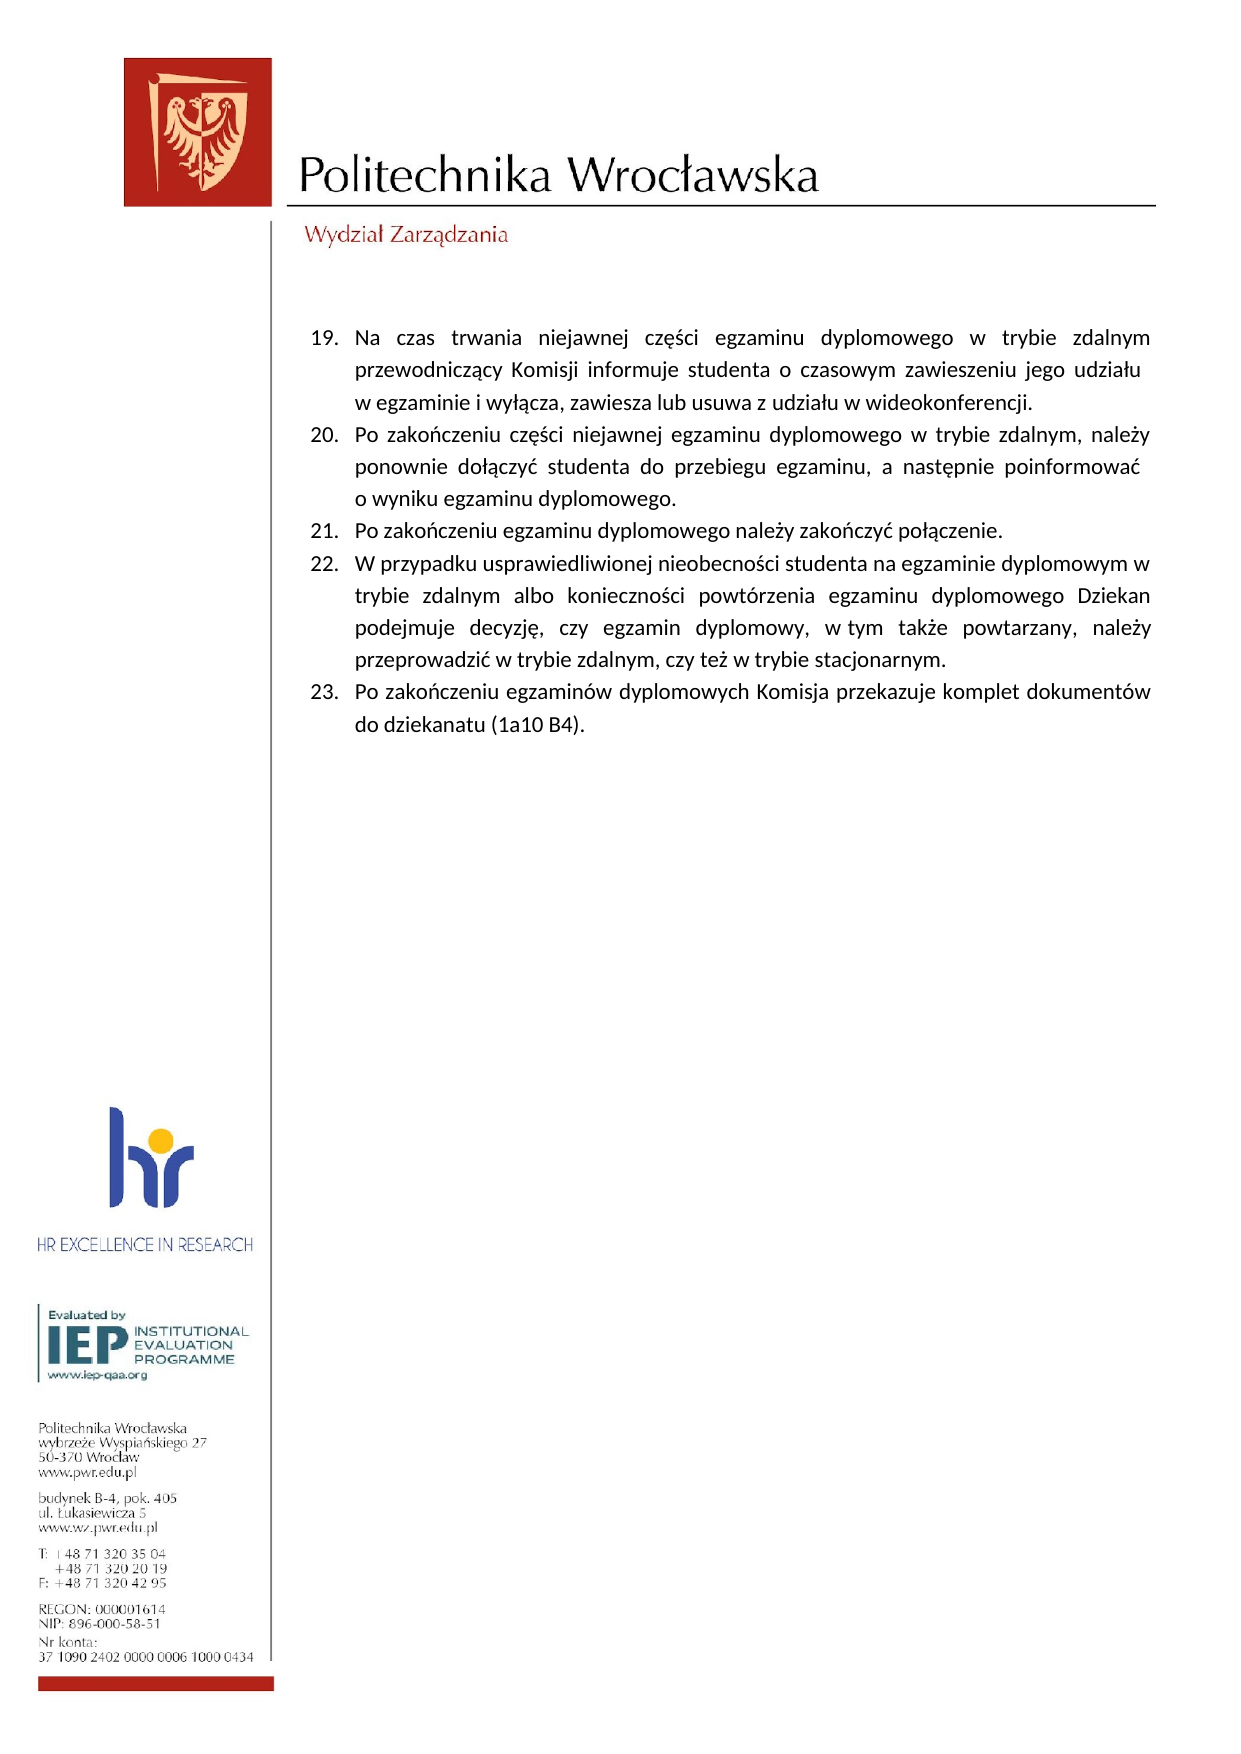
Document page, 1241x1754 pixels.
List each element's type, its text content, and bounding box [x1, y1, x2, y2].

list Po zakończeniu części niejawnej egzaminu dyplomowego w trybie zdalnym, należy ponownie dołączyć studenta do przebiegu egzaminu, a następnie poinformować o wyniku egzaminu dyplomowego. [310, 420, 1152, 512]
picture [0, 0, 1237, 1749]
list Po zakończeniu egzaminów dyplomowych Komisja przekazuje komplet dokumentów do dziekanatu (1a10 B4). [310, 677, 1152, 738]
list Po zakończeniu egzaminu dyplomowego należy zakończyć połączenie. [310, 517, 1152, 544]
list W przypadku usprawiedliwionej nieobecności studenta na egzaminie dyplomowym w trybie zdalnym albo konieczności powtórzenia egzaminu dyplomowego Dziekan podejmuje decyzję, czy egzamin dyplomowy, w tym także powtarzany, należy przeprowadzić w trybie zdalnym, czy też w trybie stacjonarnym. [310, 549, 1152, 673]
list Na czas trwania niejawnej części egzaminu dyplomowego w trybie zdalnym przewodniczący Komisji informuje studenta o czasowym zawieszeniu jego udziału w egzaminie i wyłącza, zawiesza lub usuwa z udziału w wideokonferencji. [310, 323, 1152, 416]
